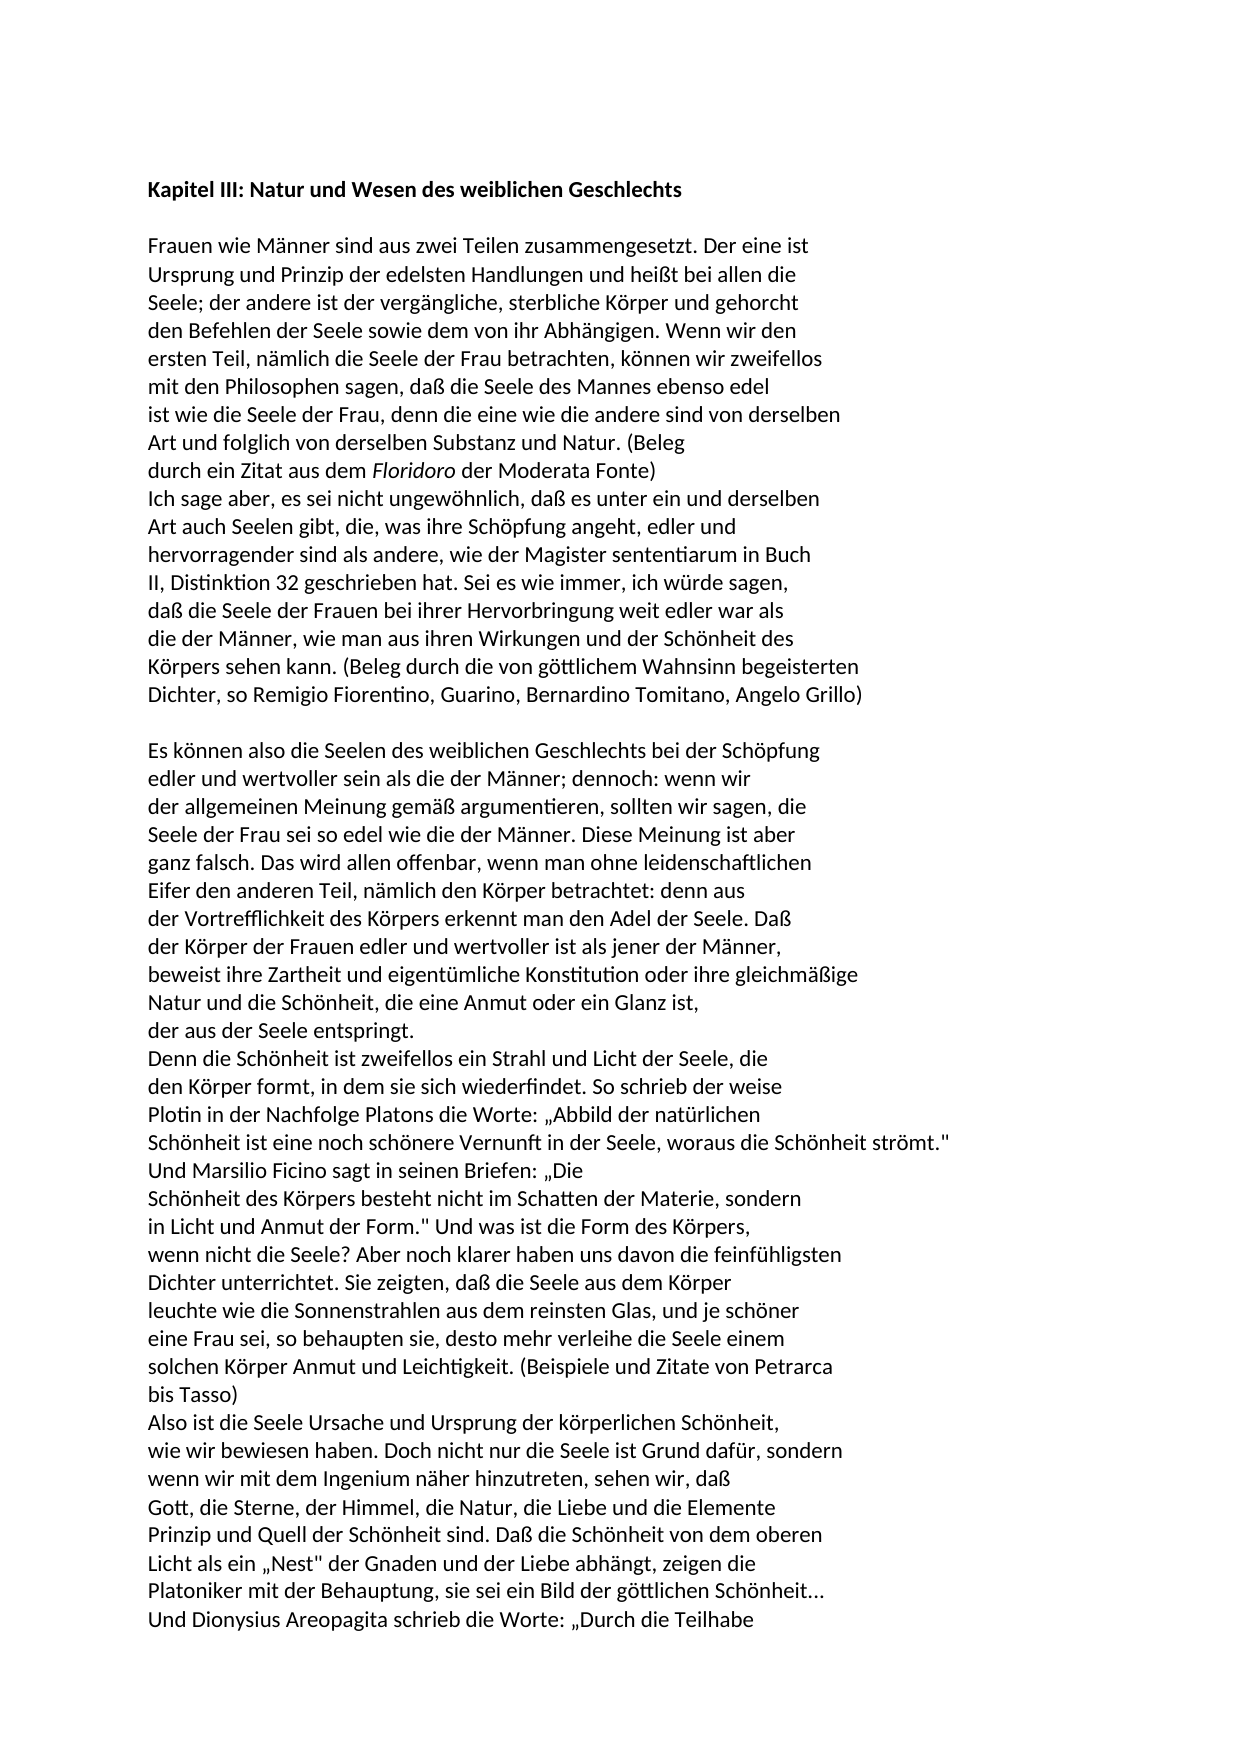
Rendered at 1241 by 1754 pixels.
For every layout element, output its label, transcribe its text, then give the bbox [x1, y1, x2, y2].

text Dichter, so Remigio Fiorentino, Guarino, Bernardino Tomitano, Angelo Grillo) [148, 680, 1093, 708]
text beweist ihre Zartheit und eigentümliche Konstitution oder ihre gleichmäßige [148, 960, 1093, 988]
text Prinzip und Quell der Schönheit sind. Daß die Schönheit von dem oberen [148, 1521, 1093, 1549]
text Körpers sehen kann. (Beleg durch die von göttlichem Wahnsinn begeisterten [148, 652, 1093, 680]
text der Körper der Frauen edler und wertvoller ist als jener der Männer, [148, 932, 1093, 960]
text Kapitel III: Natur und Wesen des weiblichen Geschlechts [148, 176, 1093, 204]
text wie wir bewiesen haben. Doch nicht nur die Seele ist Grund dafür, sondern [148, 1437, 1093, 1464]
text in Licht und Anmut der Form." Und was ist die Form des Körpers, [148, 1212, 1093, 1240]
text Schönheit des Körpers besteht nicht im Schatten der Materie, sondern [148, 1184, 1093, 1212]
text ersten Teil, nämlich die Seele der Frau betrachten, können wir zweifellos [148, 344, 1093, 372]
text die der Männer, wie man aus ihren Wirkungen und der Schönheit des [148, 624, 1093, 652]
text solchen Körper Anmut und Leichtigkeit. (Beispiele und Zitate von Petrarca [148, 1352, 1093, 1381]
text Plotin in der Nachfolge Platons die Worte: „Abbild der natürlichen [148, 1100, 1093, 1128]
text Ich sage aber, es sei nicht ungewöhnlich, daß es unter ein und derselben [148, 484, 1093, 512]
text Seele; der andere ist der vergängliche, sterbliche Körper und gehorcht [148, 288, 1093, 316]
text II, Distinktion 32 geschrieben hat. Sei es wie immer, ich würde sagen, [148, 568, 1093, 596]
text wenn nicht die Seele? Aber noch klarer haben uns davon die feinfühligsten [148, 1240, 1093, 1268]
text Schönheit ist eine noch schönere Vernunft in der Seele, woraus die Schönheit strömt." [148, 1128, 1093, 1156]
text Platoniker mit der Behauptung, sie sei ein Bild der göttlichen Schönheit... [148, 1577, 1093, 1605]
text Es können also die Seelen des weiblichen Geschlechts bei der Schöpfung [148, 736, 1093, 764]
text Dichter unterrichtet. Sie zeigten, daß die Seele aus dem Körper [148, 1268, 1093, 1296]
text wenn wir mit dem Ingenium näher hinzutreten, sehen wir, daß [148, 1464, 1093, 1493]
text Seele der Frau sei so edel wie die der Männer. Diese Meinung ist aber [148, 820, 1093, 848]
text Ursprung und Prinzip der edelsten Handlungen und heißt bei allen die [148, 260, 1093, 288]
text Natur und die Schönheit, die eine Anmut oder ein Glanz ist, [148, 988, 1093, 1016]
text der aus der Seele entspringt. [148, 1016, 1093, 1044]
text durch ein Zitat aus dem Floridoro der Moderata Fonte) [148, 456, 1093, 484]
text Eifer den anderen Teil, nämlich den Körper betrachtet: denn aus [148, 876, 1093, 904]
text den Körper formt, in dem sie sich wiederfindet. So schrieb der weise [148, 1072, 1093, 1100]
text Licht als ein „Nest" der Gnaden und der Liebe abhängt, zeigen die [148, 1549, 1093, 1577]
text hervorragender sind als andere, wie der Magister sententiarum in Buch [148, 540, 1093, 568]
text Frauen wie Männer sind aus zwei Teilen zusammengesetzt. Der eine ist [148, 232, 1093, 260]
text Art und folglich von derselben Substanz und Natur. (Beleg [148, 428, 1093, 456]
text der Vortrefflichkeit des Körpers erkennt man den Adel der Seele. Daß [148, 904, 1093, 932]
text daß die Seele der Frauen bei ihrer Hervorbringung weit edler war als [148, 596, 1093, 624]
text der allgemeinen Meinung gemäß argumentieren, sollten wir sagen, die [148, 792, 1093, 820]
text Und Dionysius Areopagita schrieb die Worte: „Durch die Teilhabe [148, 1605, 1093, 1633]
text Gott, die Sterne, der Himmel, die Natur, die Liebe und die Elemente [148, 1493, 1093, 1521]
text mit den Philosophen sagen, daß die Seele des Mannes ebenso edel [148, 372, 1093, 400]
text Art auch Seelen gibt, die, was ihre Schöpfung angeht, edler und [148, 512, 1093, 540]
text Und Marsilio Ficino sagt in seinen Briefen: „Die [148, 1156, 1093, 1184]
text den Befehlen der Seele sowie dem von ihr Abhängigen. Wenn wir den [148, 316, 1093, 344]
text ganz falsch. Das wird allen offenbar, wenn man ohne leidenschaftlichen [148, 848, 1093, 876]
text eine Frau sei, so behaupten sie, desto mehr verleihe die Seele einem [148, 1324, 1093, 1352]
text leuchte wie die Sonnenstrahlen aus dem reinsten Glas, und je schöner [148, 1296, 1093, 1324]
text bis Tasso) [148, 1381, 1093, 1408]
text Denn die Schönheit ist zweifellos ein Strahl und Licht der Seele, die [148, 1044, 1093, 1072]
text Also ist die Seele Ursache und Ursprung der körperlichen Schönheit, [148, 1408, 1093, 1437]
text edler und wertvoller sein als die der Männer; dennoch: wenn wir [148, 764, 1093, 792]
text ist wie die Seele der Frau, denn die eine wie die andere sind von derselben [148, 400, 1093, 428]
